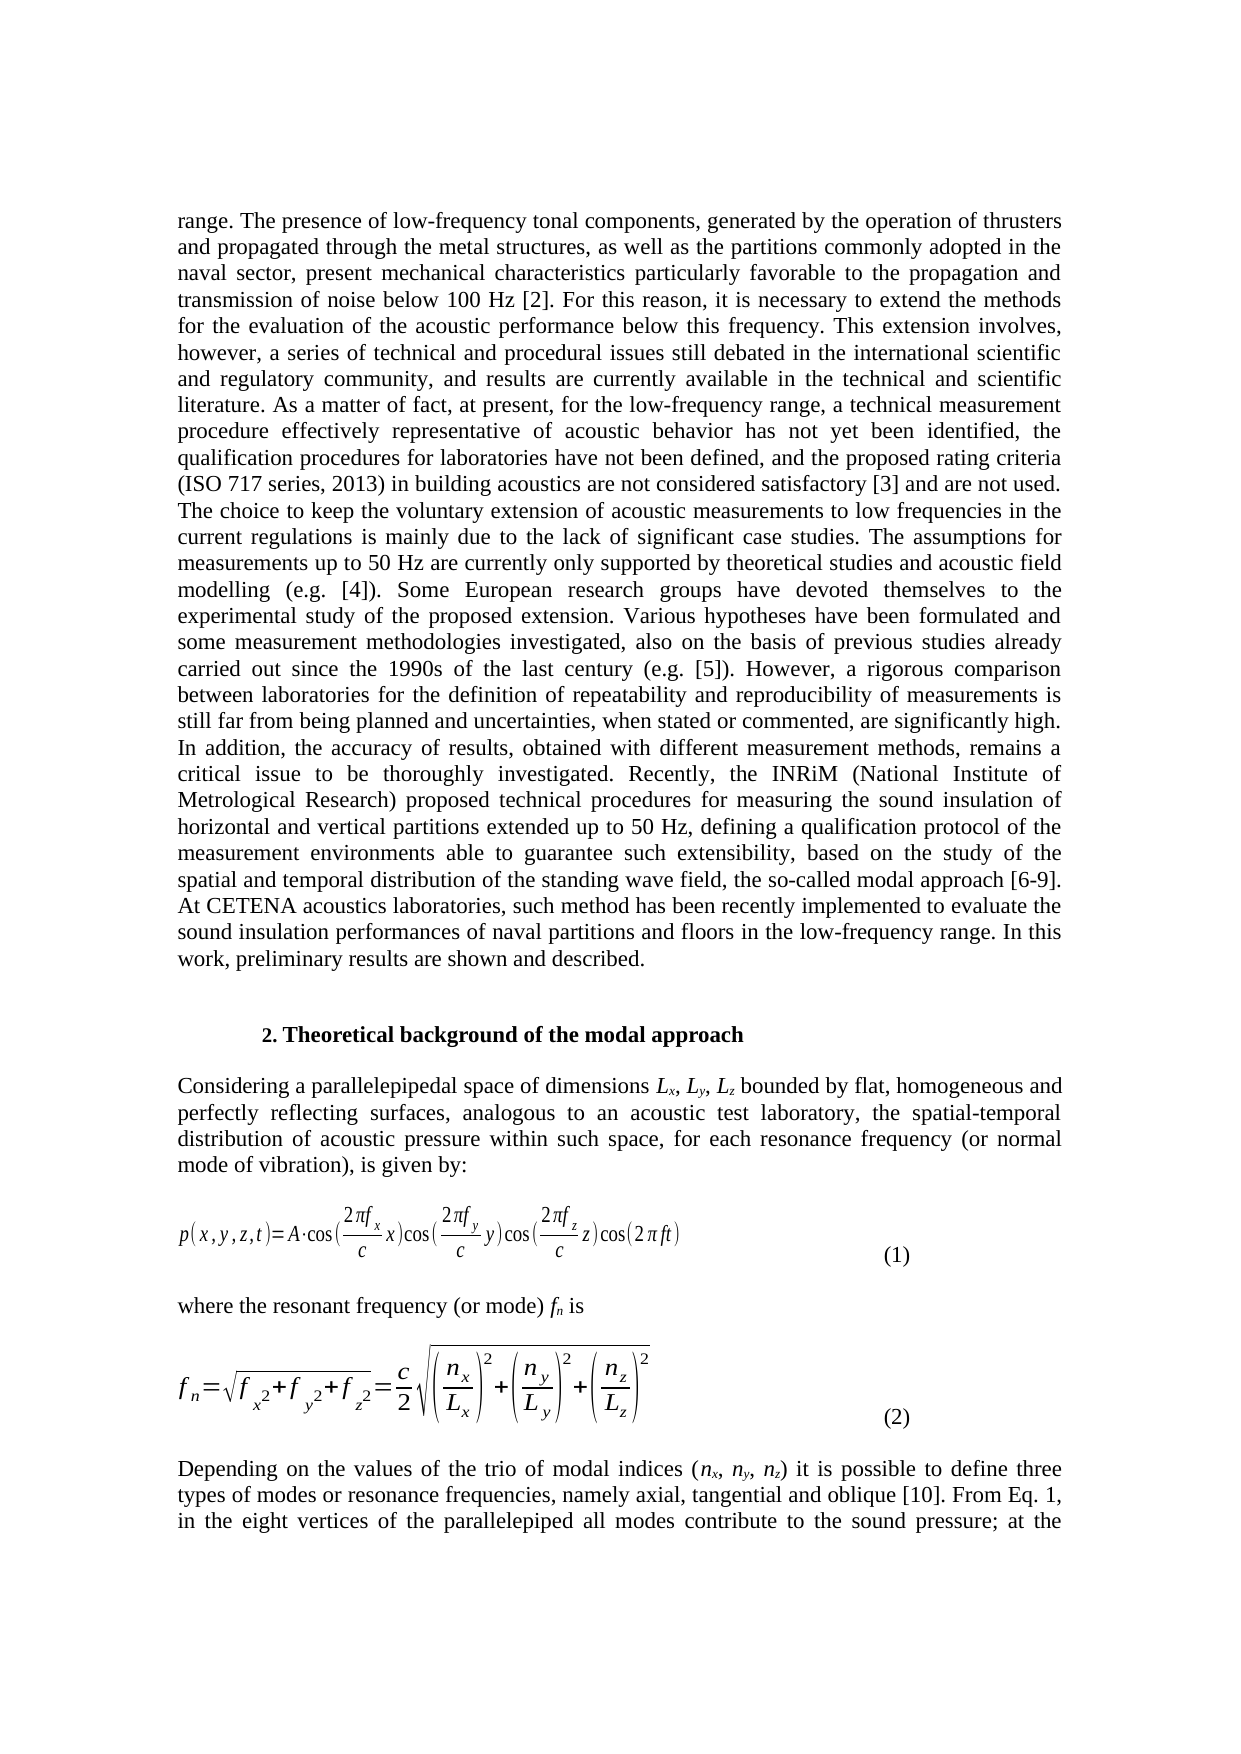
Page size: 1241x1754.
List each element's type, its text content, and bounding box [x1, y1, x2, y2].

text (1) [177, 1203, 1063, 1267]
text (2) [177, 1343, 1063, 1430]
text where the resonant frequency (or mode) fn is [177, 1292, 1063, 1318]
subtitle Theoretical background of the modal approach [224, 1021, 1063, 1047]
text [177, 1455, 1063, 1534]
text Considering a parallelepipedal space of dimensions Lx, Ly, Lz bounded by flat, homogeneous and perfectly reflecting surfaces, analogous to an acoustic test laboratory, the spatial-temporal distribution of acoustic pressure within such space, for each resonance frequency (or normal mode of vibration), is given by: [177, 1072, 1063, 1178]
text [177, 207, 1063, 971]
